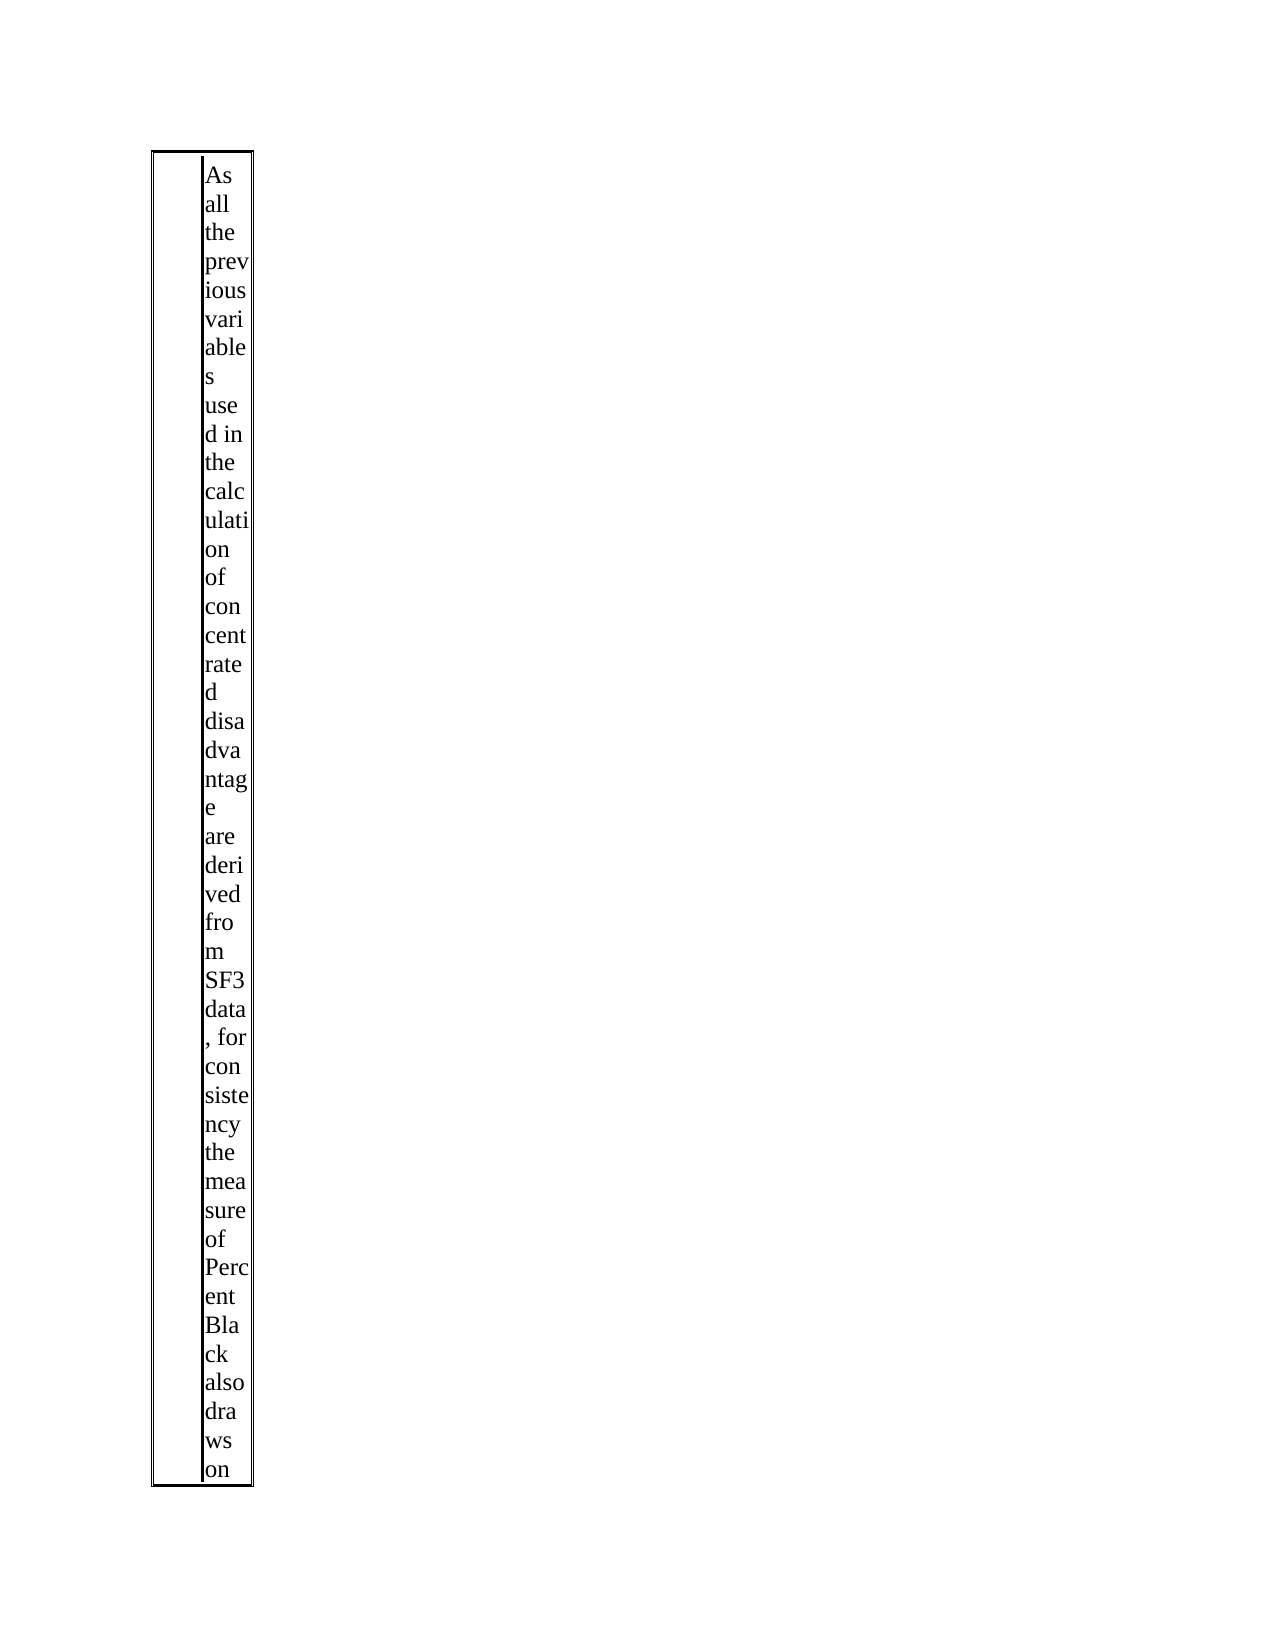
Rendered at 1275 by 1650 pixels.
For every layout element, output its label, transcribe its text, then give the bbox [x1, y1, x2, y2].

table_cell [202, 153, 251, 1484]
table_cell Protocol: [154, 153, 202, 1484]
